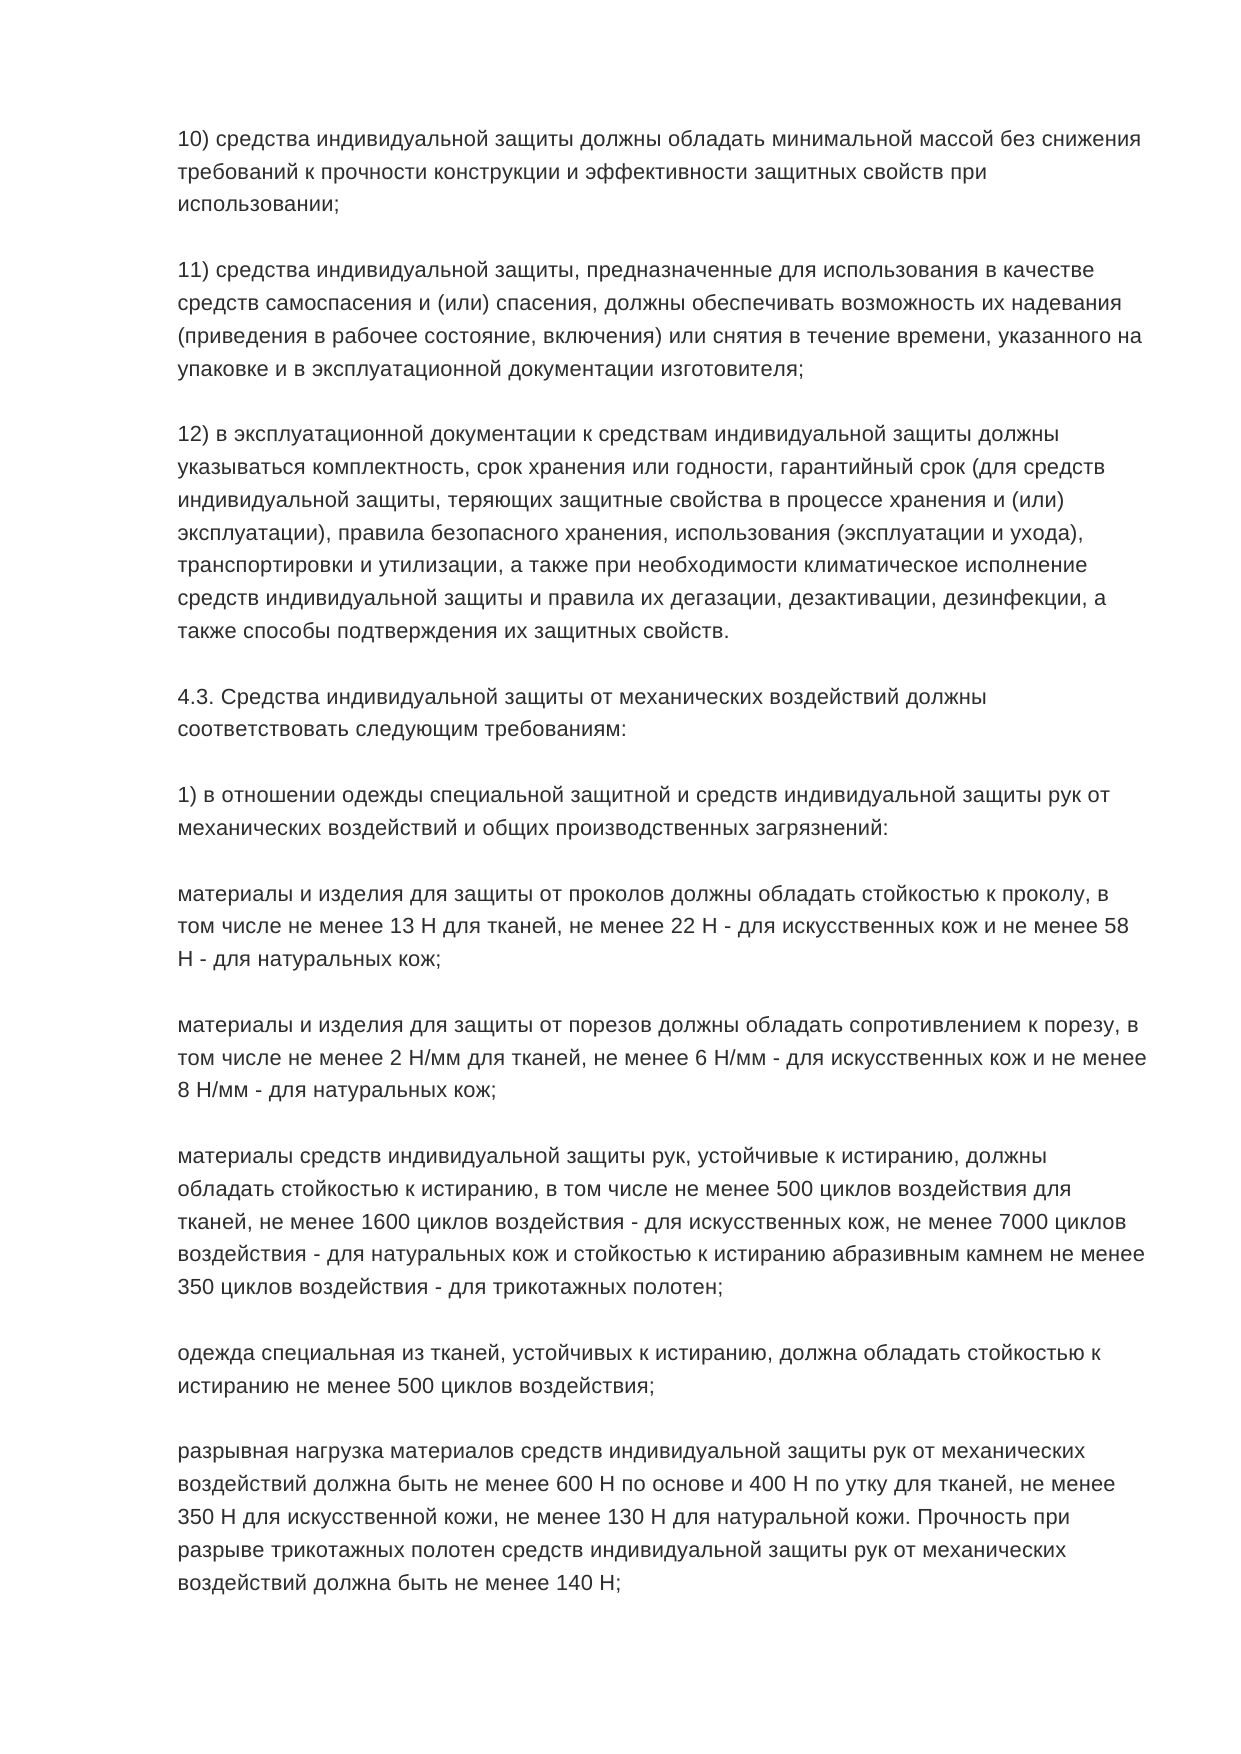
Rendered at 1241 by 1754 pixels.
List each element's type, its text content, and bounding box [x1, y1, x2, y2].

text 12) в эксплуатационной документации к средствам индивидуальной защиты должны указываться комплектность, срок хранения или годности, гарантийный срок (для средств индивидуальной защиты, теряющих защитные свойства в процессе хранения и (или) эксплуатации), правила безопасного хранения, использования (эксплуатации и ухода), транспортировки и утилизации, а также при необходимости климатическое исполнение средств индивидуальной защиты и правила их дегазации, дезактивации, дезинфекции, а также способы подтверждения их защитных свойств. [177, 413, 1152, 676]
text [177, 774, 1152, 1627]
text 4.3. Средства индивидуальной защиты от механических воздействий должны соответствовать следующим требованиям: [177, 676, 1152, 774]
text 10) средства индивидуальной защиты должны обладать минимальной массой без снижения требований к прочности конструкции и эффективности защитных свойств при использовании; [177, 118, 1152, 249]
text 11) средства индивидуальной защиты, предназначенные для использования в качестве средств самоспасения и (или) спасения, должны обеспечивать возможность их надевания (приведения в рабочее состояние, включения) или снятия в течение времени, указанного на упаковке и в эксплуатационной документации изготовителя; [177, 249, 1152, 413]
